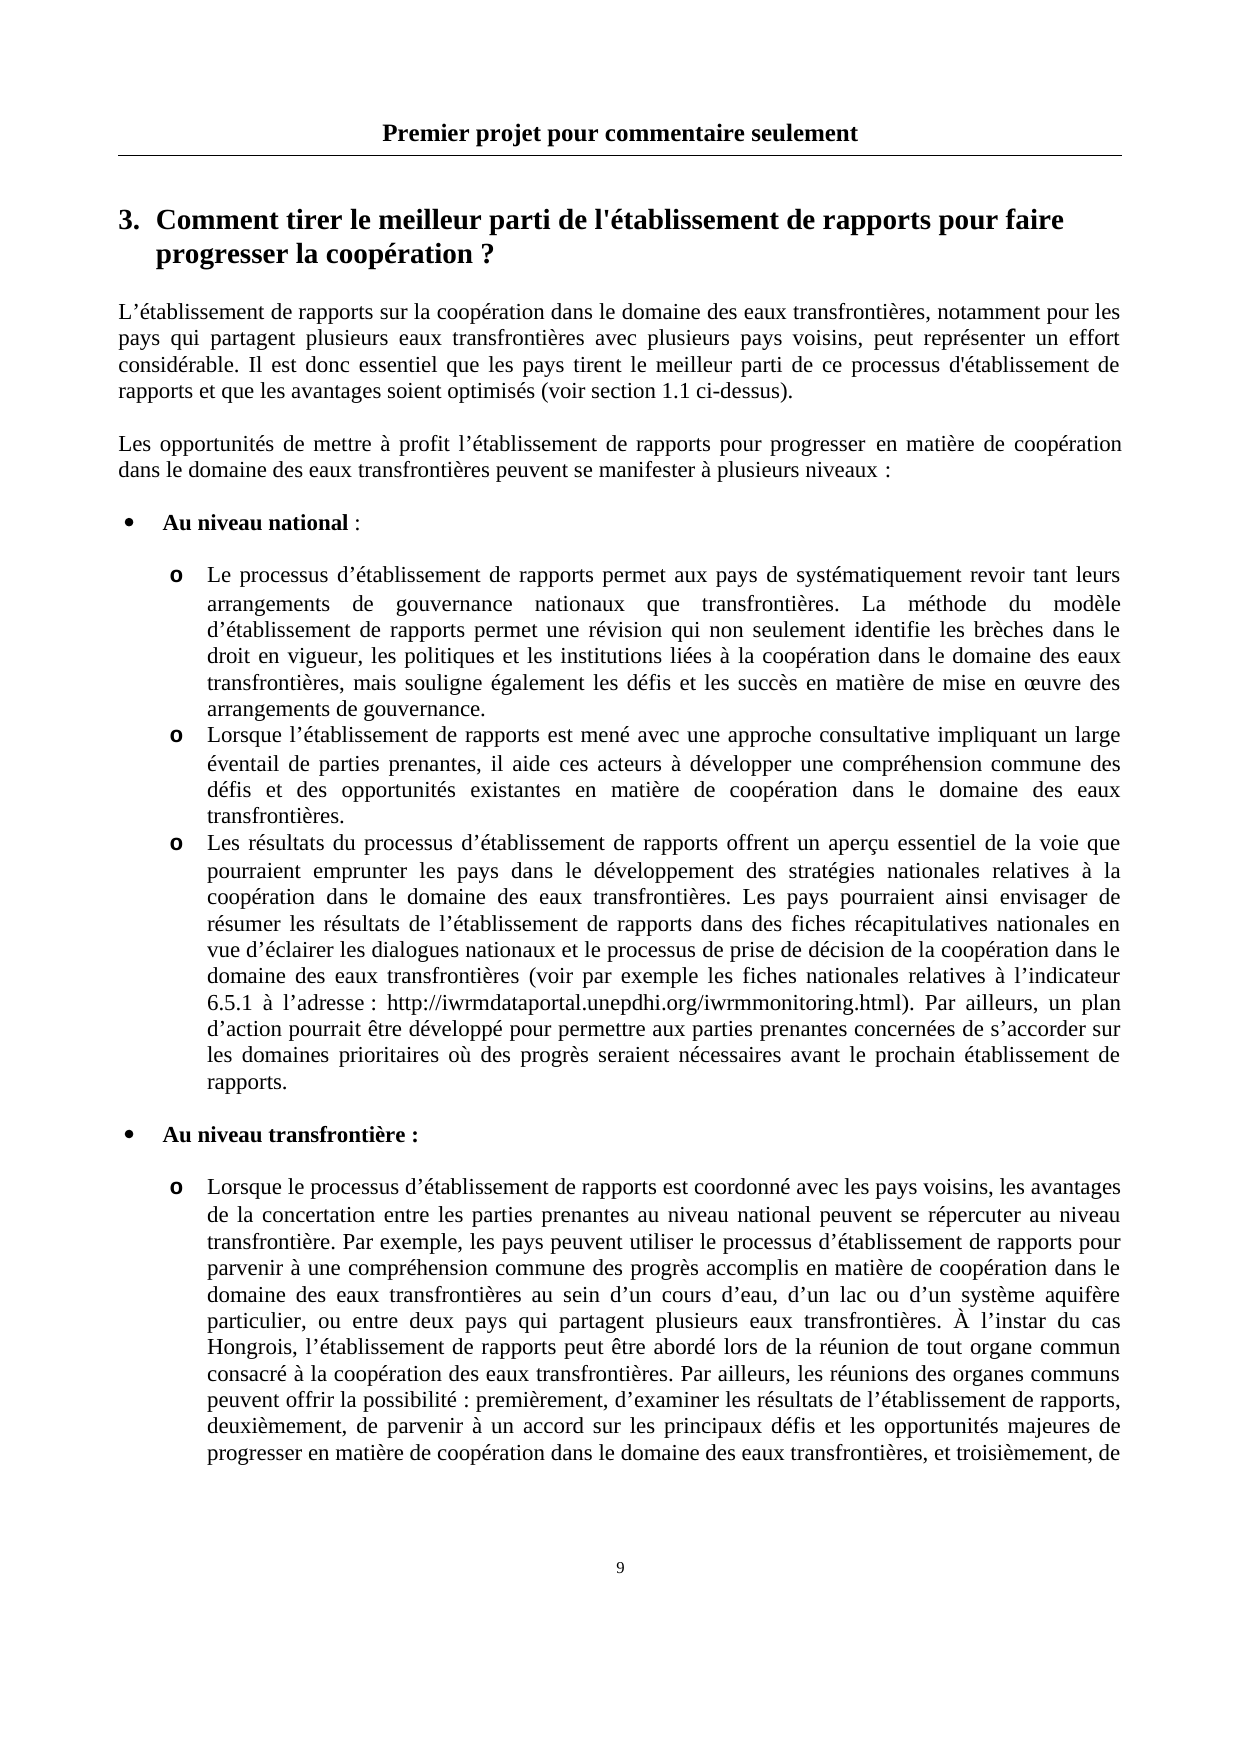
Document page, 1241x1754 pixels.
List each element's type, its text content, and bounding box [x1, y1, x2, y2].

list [169, 1173, 1122, 1465]
list Au niveau national : [125, 509, 1122, 535]
list Le processus d’établissement de rapports permet aux pays de systématiquement revoir tant leurs arrangements de gouvernance nationaux que transfrontières. La méthode du modèle d’établissement de rapports permet une révision qui non seulement identifie les brèches dans le droit en vigueur, les politiques et les institutions liées à la coopération dans le domaine des eaux transfrontières, mais souligne également les défis et les succès en matière de mise en œuvre des arrangements de gouvernance. [169, 562, 1122, 722]
list Les résultats du processus d’établissement de rapports offrent un aperçu essentiel de la voie que pourraient emprunter les pays dans le développement des stratégies nationales relatives à la coopération dans le domaine des eaux transfrontières. Les pays pourraient ainsi envisager de résumer les résultats de l’établissement de rapports dans des fiches récapitulatives nationales en vue d’éclairer les dialogues nationaux et le processus de prise de décision de la coopération dans le domaine des eaux transfrontières (voir par exemple les fiches nationales relatives à l’indicateur 6.5.1 à l’adresse : http://iwrmdataportal.unepdhi.org/iwrmmonitoring.html). Par ailleurs, un plan d’action pourrait être développé pour permettre aux parties prenantes concernées de s’accorder sur les domaines prioritaires où des progrès seraient nécessaires avant le prochain établissement de rapports. [169, 829, 1122, 1094]
list Au niveau transfrontière : [125, 1121, 1122, 1147]
subtitle Comment tirer le meilleur parti de l'établissement de rapports pour faire progresser la coopération ? [118, 202, 1122, 269]
text Les opportunités de mettre à profit l’établissement de rapports pour progresser en matière de coopération dans le domaine des eaux transfrontières peuvent se manifester à plusieurs niveaux : [118, 430, 1122, 482]
text L’établissement de rapports sur la coopération dans le domaine des eaux transfrontières, notamment pour les pays qui partagent plusieurs eaux transfrontières avec plusieurs pays voisins, peut représenter un effort considérable. Il est donc essentiel que les pays tirent le meilleur parti de ce processus d'établissement de rapports et que les avantages soient optimisés (voir section 1.1 ci-dessus). [118, 298, 1122, 403]
list Lorsque l’établissement de rapports est mené avec une approche consultative impliquant un large éventail de parties prenantes, il aide ces acteurs à développer une compréhension commune des défis et des opportunités existantes en matière de coopération dans le domaine des eaux transfrontières. [169, 722, 1122, 829]
